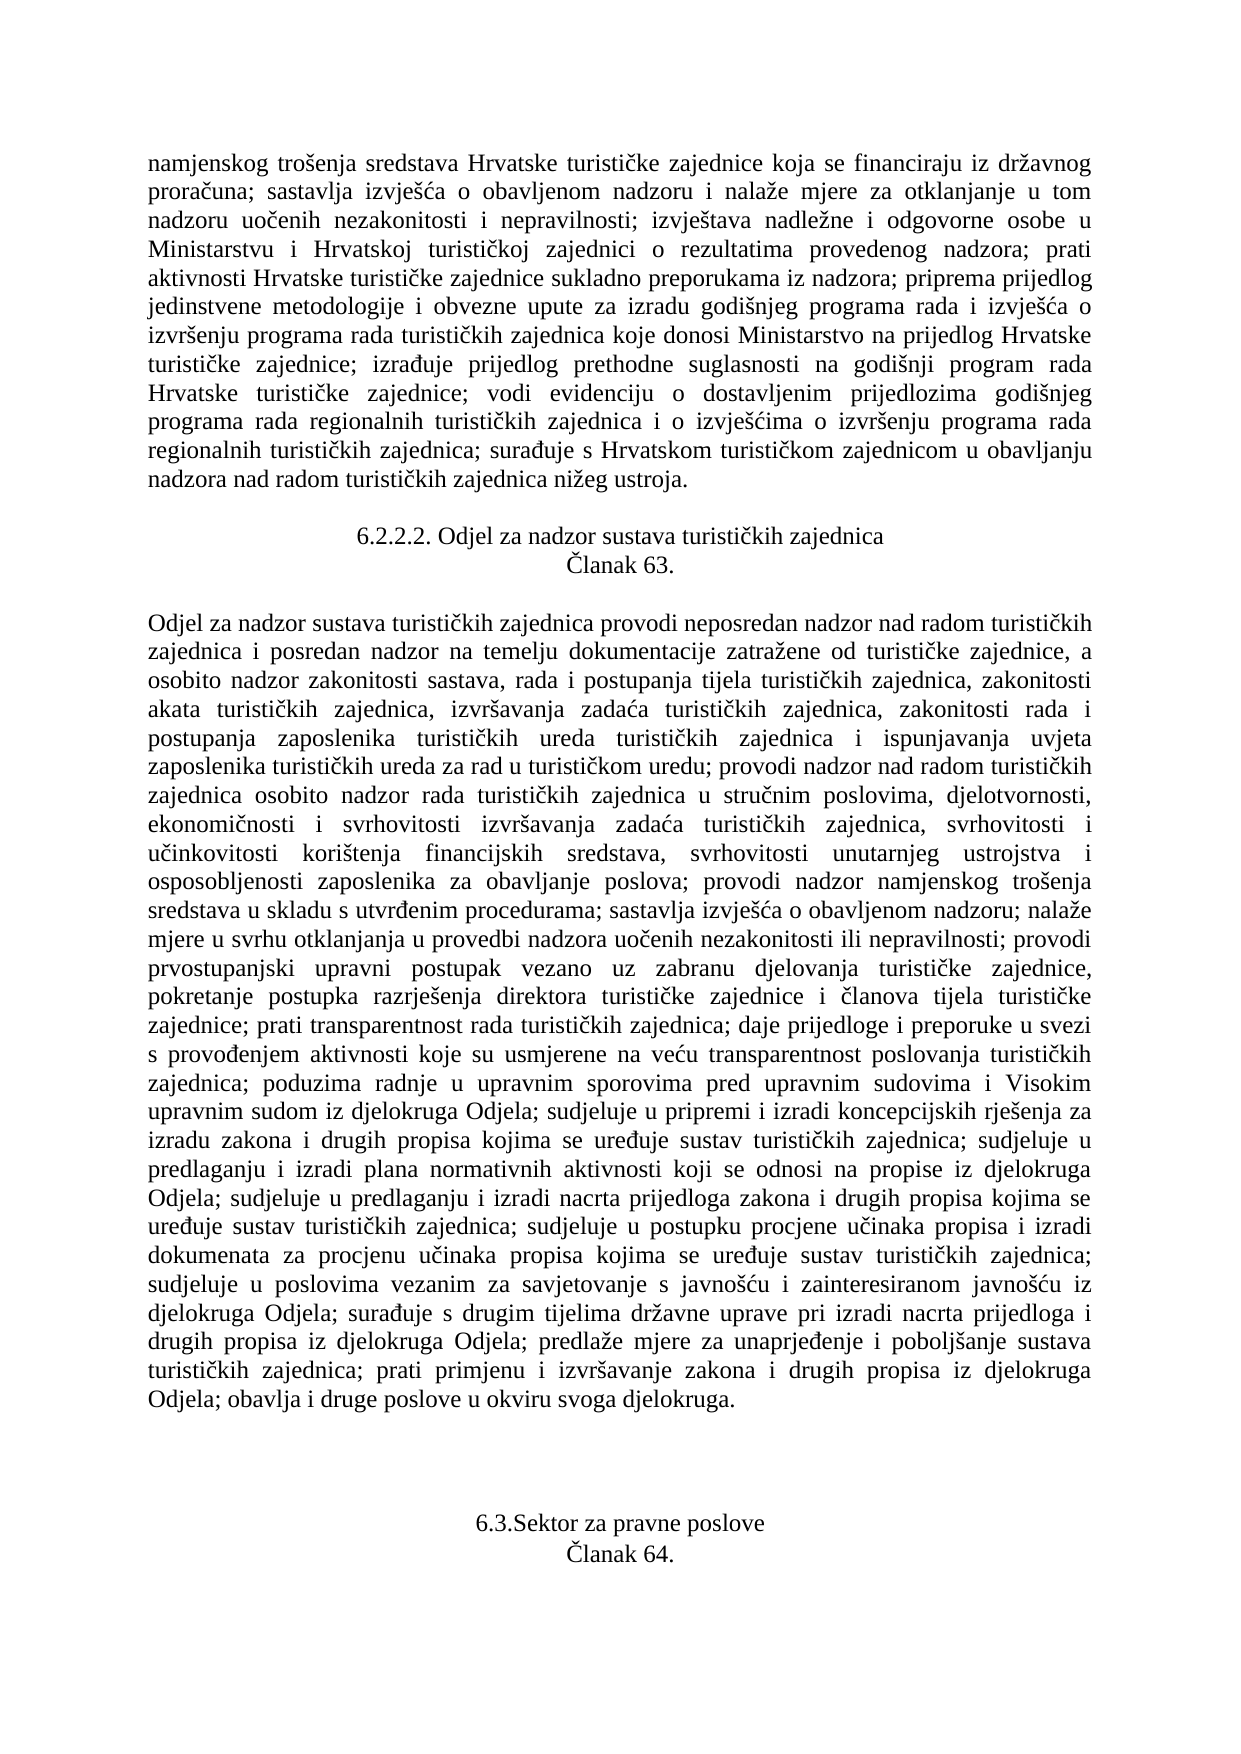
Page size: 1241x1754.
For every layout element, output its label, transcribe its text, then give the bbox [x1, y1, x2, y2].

text 6.2.2.2. Odjel za nadzor sustava turističkih zajednica [148, 521, 1093, 550]
text 6.3.Sektor za pravne poslove [148, 1508, 1093, 1537]
text Odjel za nadzor sustava turističkih zajednica provodi neposredan nadzor nad radom turističkih zajednica i posredan nadzor na temelju dokumentacije zatražene od turističke zajednice, a osobito nadzor zakonitosti sastava, rada i postupanja tijela turističkih zajednica, zakonitosti akata turističkih zajednica, izvršavanja zadaća turističkih zajednica, zakonitosti rada i postupanja zaposlenika turističkih ureda turističkih zajednica i ispunjavanja uvjeta zaposlenika turističkih ureda za rad u turističkom uredu; provodi nadzor nad radom turističkih zajednica osobito nadzor rada turističkih zajednica u stručnim poslovima, djelotvornosti, ekonomičnosti i svrhovitosti izvršavanja zadaća turističkih zajednica, svrhovitosti i učinkovitosti korištenja financijskih sredstava, svrhovitosti unutarnjeg ustrojstva i osposobljenosti zaposlenika za obavljanje poslova; provodi nadzor namjenskog trošenja sredstava u skladu s utvrđenim procedurama; sastavlja izvješća o obavljenom nadzoru; nalaže mjere u svrhu otklanjanja u provedbi nadzora uočenih nezakonitosti ili nepravilnosti; provodi prvostupanjski upravni postupak vezano uz zabranu djelovanja turističke zajednice, pokretanje postupka razrješenja direktora turističke zajednice i članova tijela turističke zajednice; prati transparentnost rada turističkih zajednica; daje prijedloge i preporuke u svezi s provođenjem aktivnosti koje su usmjerene na veću transparentnost poslovanja turističkih zajednica; poduzima radnje u upravnim sporovima pred upravnim sudovima i Visokim upravnim sudom iz djelokruga Odjela; sudjeluje u pripremi i izradi koncepcijskih rješenja za izradu zakona i drugih propisa kojima se uređuje sustav turističkih zajednica; sudjeluje u predlaganju i izradi plana normativnih aktivnosti koji se odnosi na propise iz djelokruga Odjela; sudjeluje u predlaganju i izradi nacrta prijedloga zakona i drugih propisa kojima se uređuje sustav turističkih zajednica; sudjeluje u postupku procjene učinaka propisa i izradi dokumenata za procjenu učinaka propisa kojima se uređuje sustav turističkih zajednica; sudjeluje u poslovima vezanim za savjetovanje s javnošću i zainteresiranom javnošću iz djelokruga Odjela; surađuje s drugim tijelima državne uprave pri izradi nacrta prijedloga i drugih propisa iz djelokruga Odjela; predlaže mjere za unaprjeđenje i poboljšanje sustava turističkih zajednica; prati primjenu i izvršavanje zakona i drugih propisa iz djelokruga Odjela; obavlja i druge poslove u okviru svoga djelokruga. [148, 608, 1093, 1413]
text Članak 64. [148, 1539, 1093, 1568]
text Članak 63. [148, 550, 1093, 579]
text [148, 148, 1093, 493]
